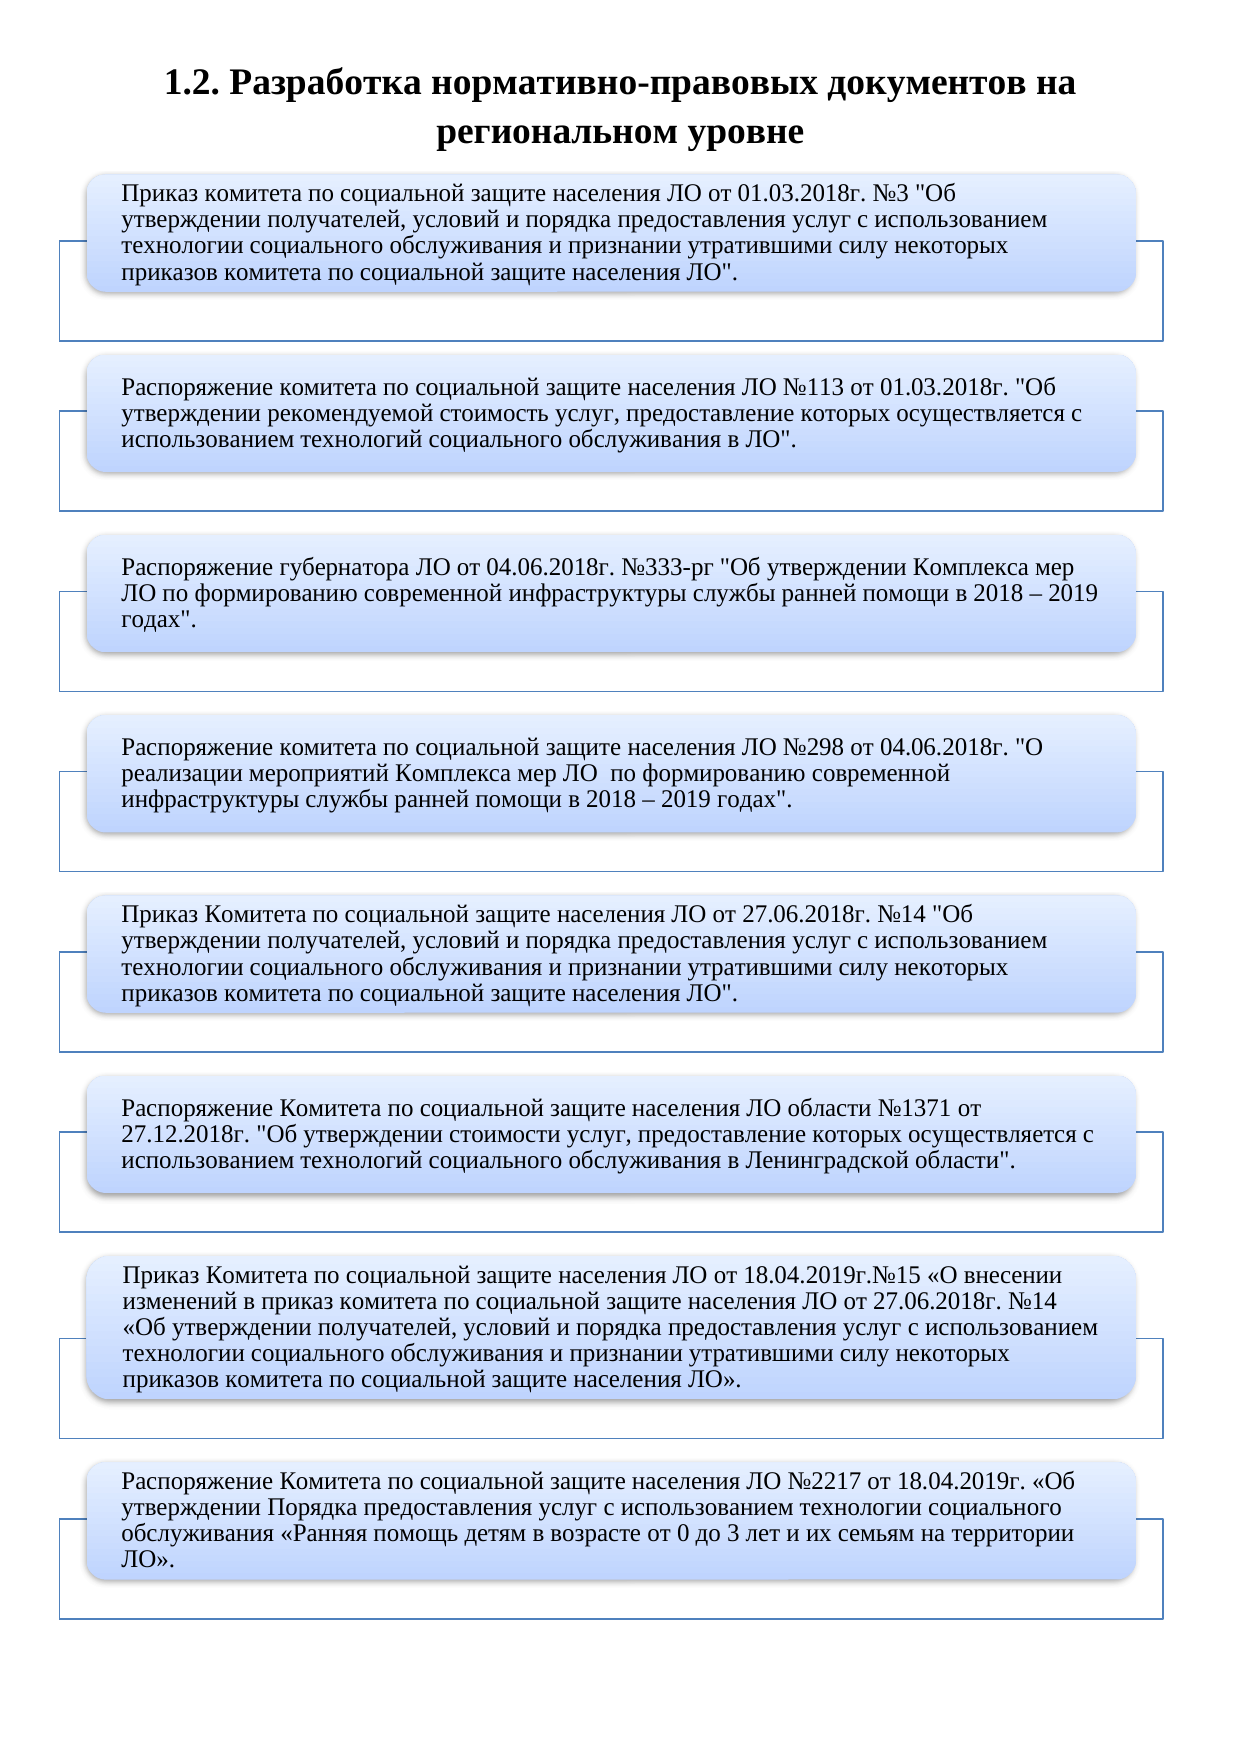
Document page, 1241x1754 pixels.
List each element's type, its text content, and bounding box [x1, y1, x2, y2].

text 1.2. Разработка нормативно-правовых документов на региональном уровне [59, 59, 1181, 152]
